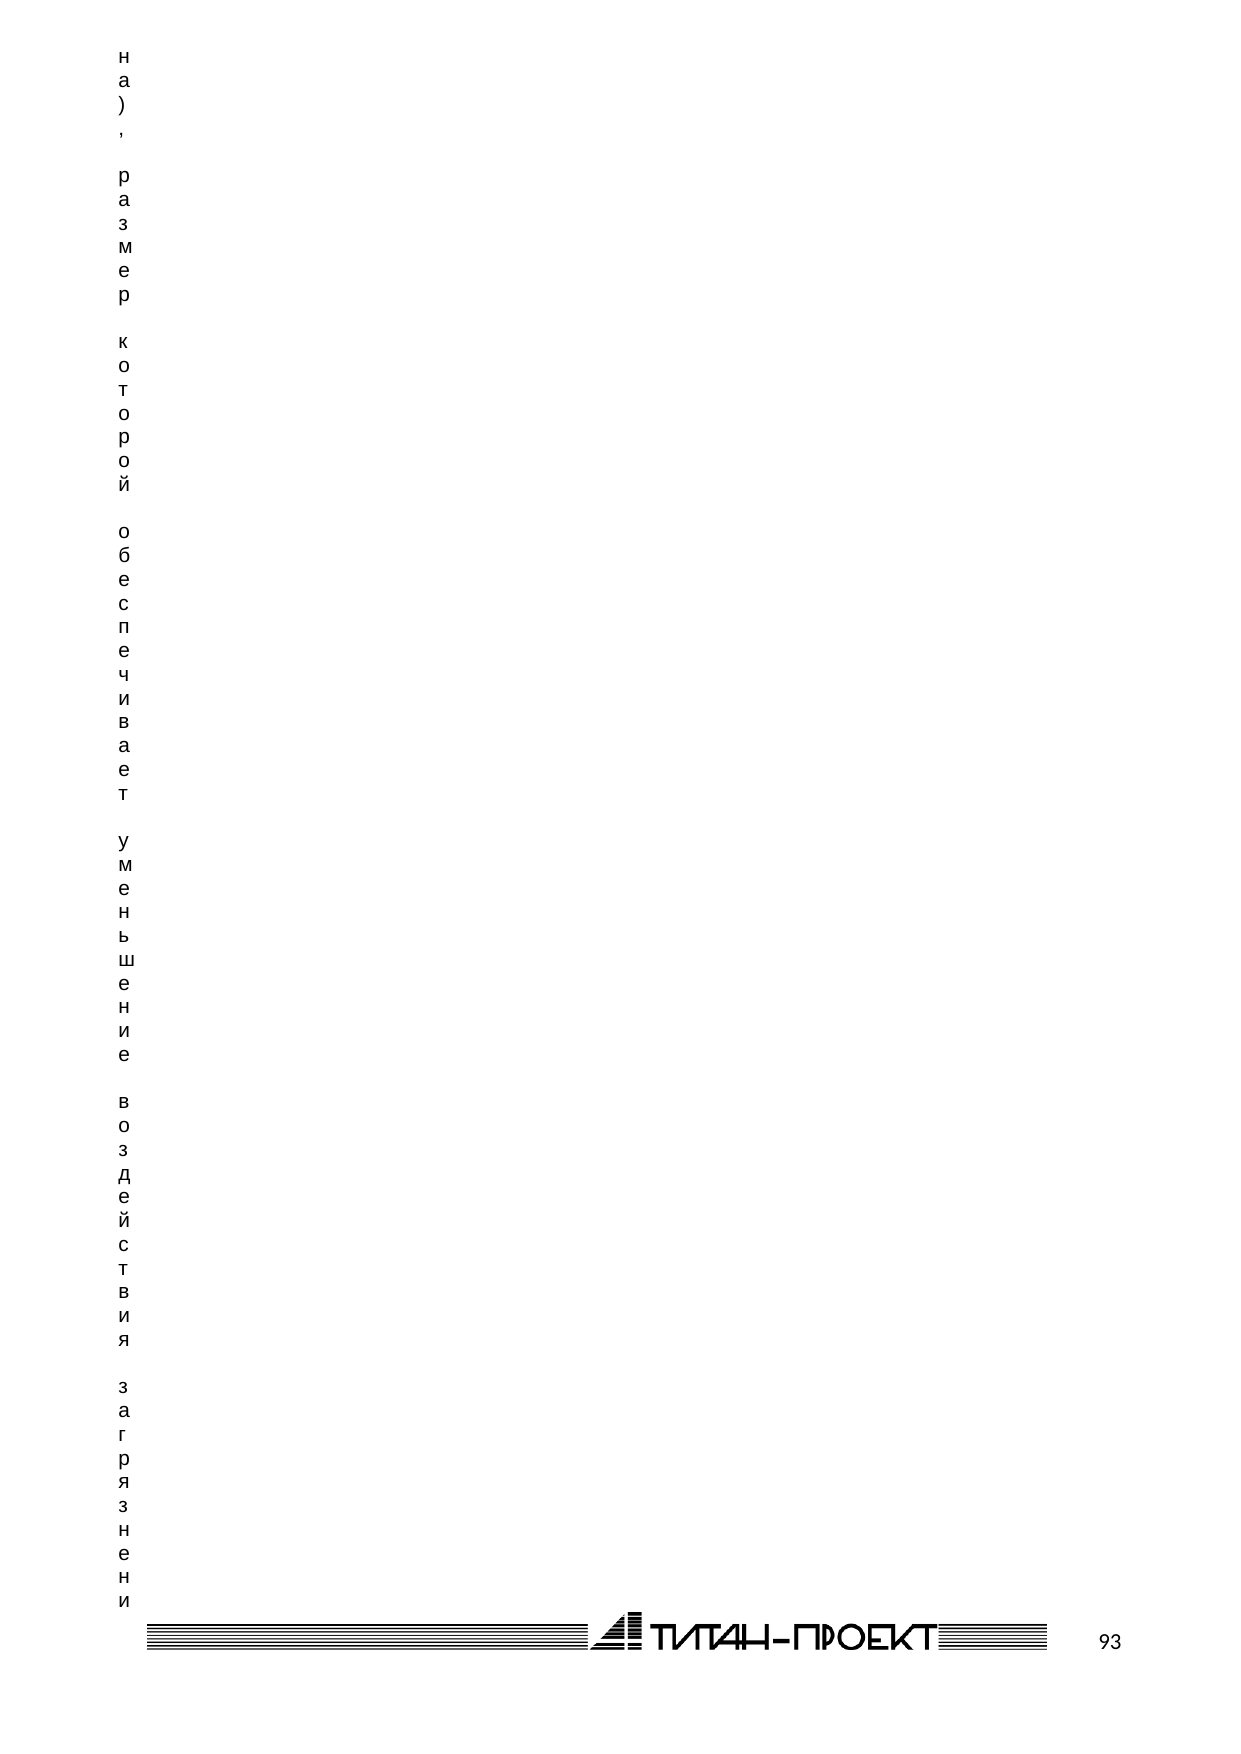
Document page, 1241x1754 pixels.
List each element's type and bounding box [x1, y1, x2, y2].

picture [147, 1612, 1047, 1650]
